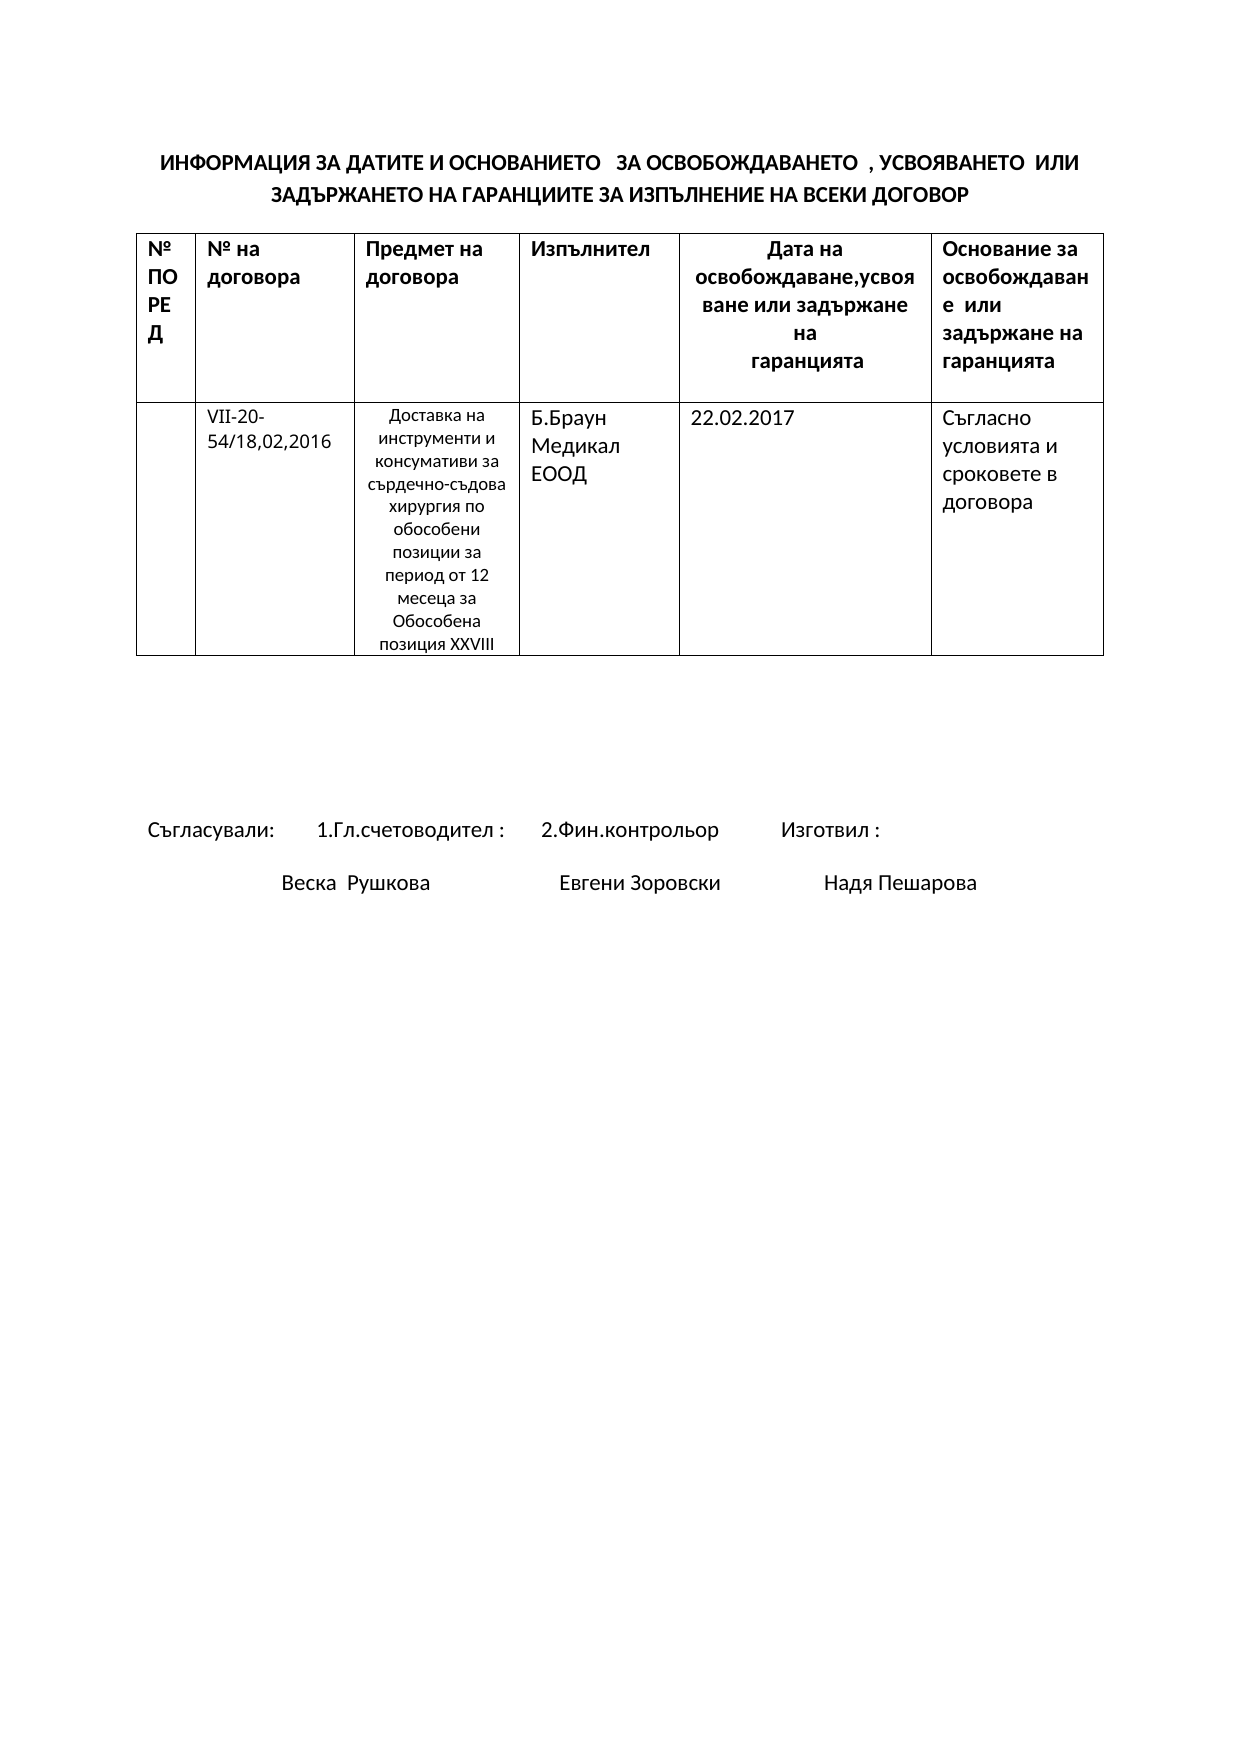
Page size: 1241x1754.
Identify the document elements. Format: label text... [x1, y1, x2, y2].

table_cell 22.02.2017 [680, 403, 931, 655]
table_cell Съгласно условията и сроковете в договора [932, 403, 1103, 655]
table_header Основание за освобождаване или задържане на гаранцията [932, 234, 1103, 402]
text Съгласували: 1.Гл.счетоводител : 2.Фин.контрольор Изготвил : [148, 815, 1093, 843]
table_cell VІІ-20-54/18,02,2016 [196, 403, 354, 655]
table_cell Доставка на инструменти и консумативи за сърдечно-съдова хирургия по обособени позиции за период от 12 месеца за Обособена позиция ХХVIII [355, 403, 519, 655]
table_header Дата на освобождаване,усвояване или задържане на гаранцията [680, 234, 931, 402]
text Веска Рушкова Евгени Зоровски Надя Пешарова [148, 868, 1093, 896]
table_header Изпълнител [520, 234, 679, 402]
text ИНФОРМАЦИЯ ЗА ДАТИТЕ И ОСНОВАНИЕТО ЗА ОСВОБОЖДАВАНЕТО , УСВОЯВАНЕТО ИЛИ ЗАДЪРЖАНЕТО НА ГАРАНЦИИТЕ ЗА ИЗПЪЛНЕНИЕ НА ВСЕКИ ДОГОВОР [148, 148, 1093, 208]
table_header № на договора [196, 234, 354, 402]
table_cell [137, 403, 195, 655]
table_header Предмет на договора [355, 234, 519, 402]
table_header № ПО РЕД [137, 234, 195, 402]
table_cell Б.Браун Медикал ЕООД [520, 403, 679, 655]
